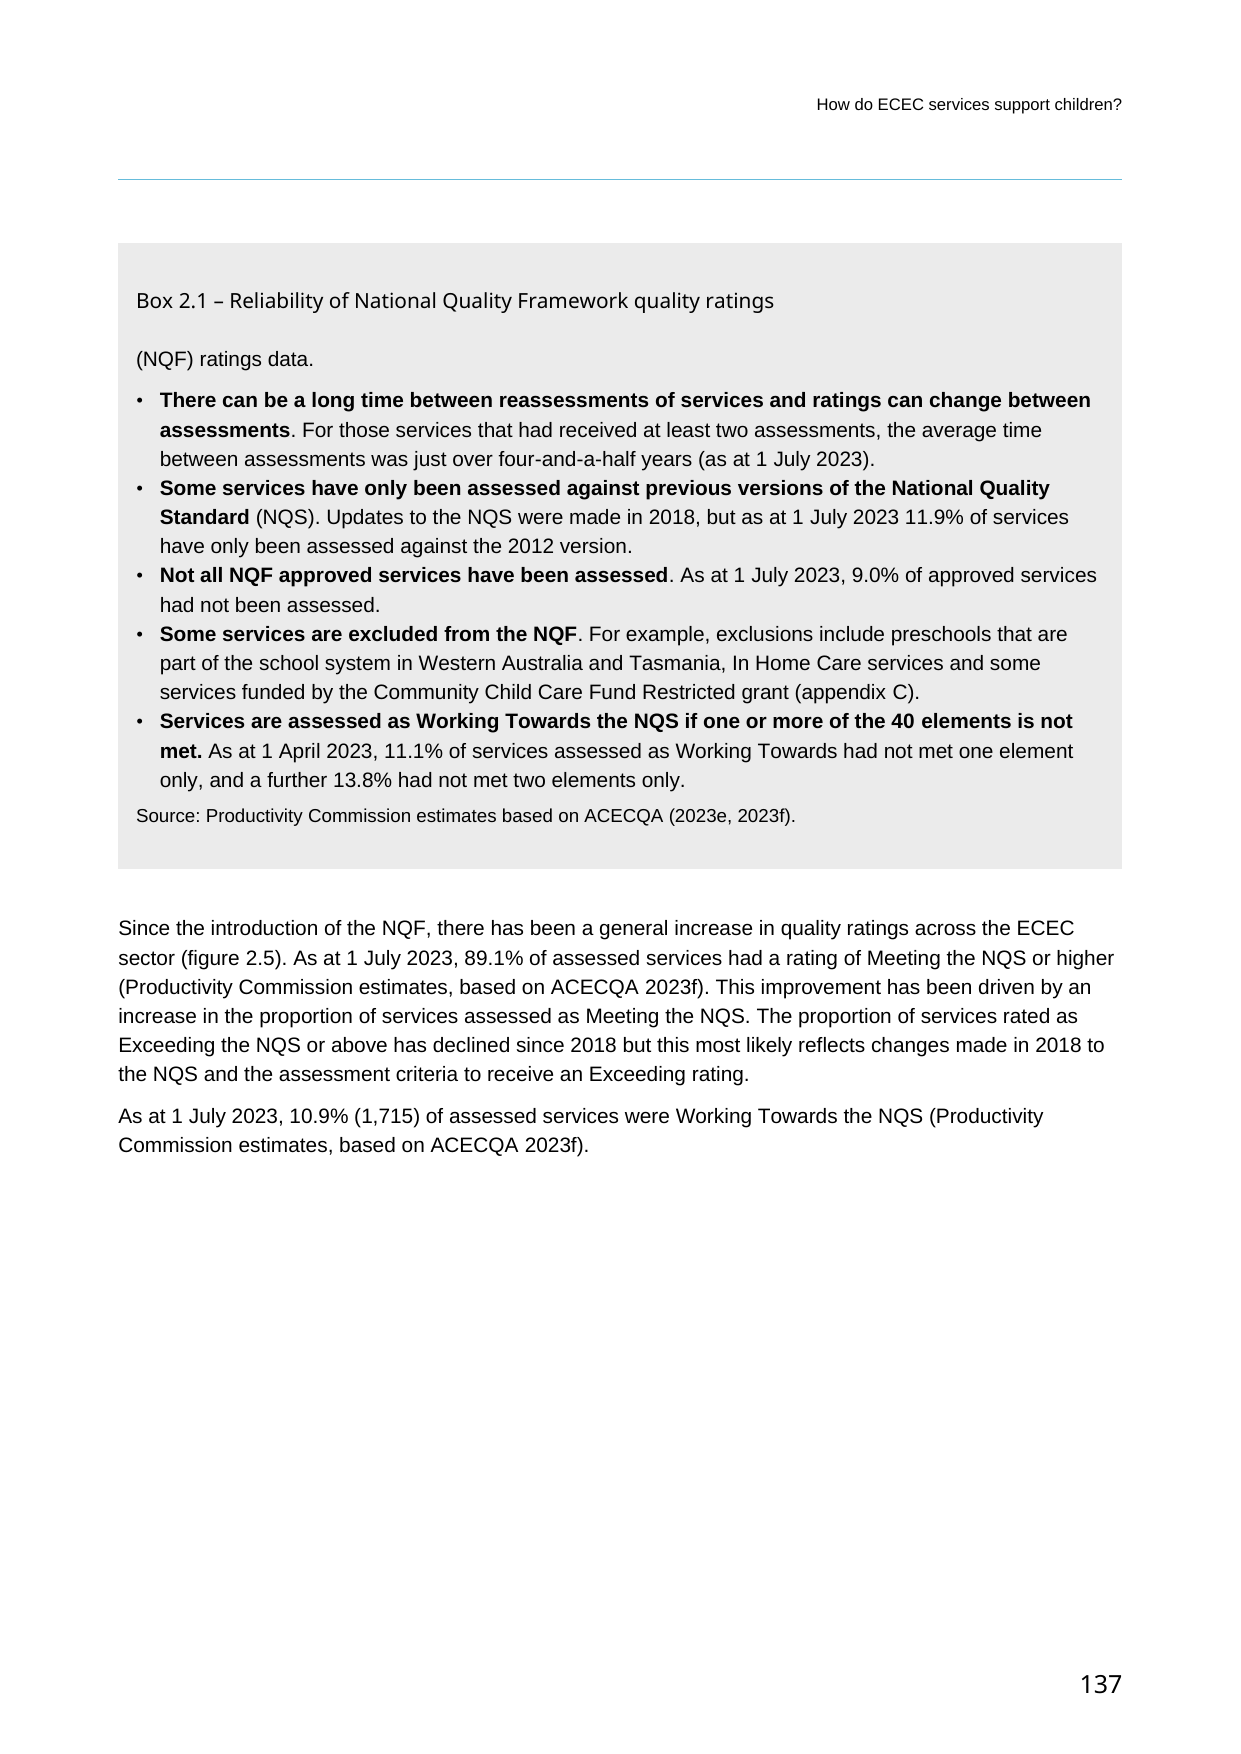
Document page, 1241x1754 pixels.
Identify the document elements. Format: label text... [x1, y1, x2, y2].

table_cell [118, 326, 1122, 869]
table_header Box 2.1 – Reliability of National Quality Framework quality ratings [118, 243, 1122, 326]
text As at 1 July 2023, 10.9% (1,715) of assessed services were Working Towards the NQS (Productivity Commission estimates, based on ACECQA 2023f). [118, 1098, 1122, 1157]
text Since the introduction of the NQF, there has been a general increase in quality ratings across the ECEC sector (figure 2.5). As at 1 July 2023, 89.1% of assessed services had a rating of Meeting the NQS or higher (Productivity Commission estimates, based on ACECQA 2023f). This improvement has been driven by an increase in the proportion of services assessed as Meeting the NQS. The proportion of services rated as Exceeding the NQS or above has declined since 2018 but this most likely reflects changes made in 2018 to the NQS and the assessment criteria to receive an Exceeding rating. [118, 911, 1122, 1086]
